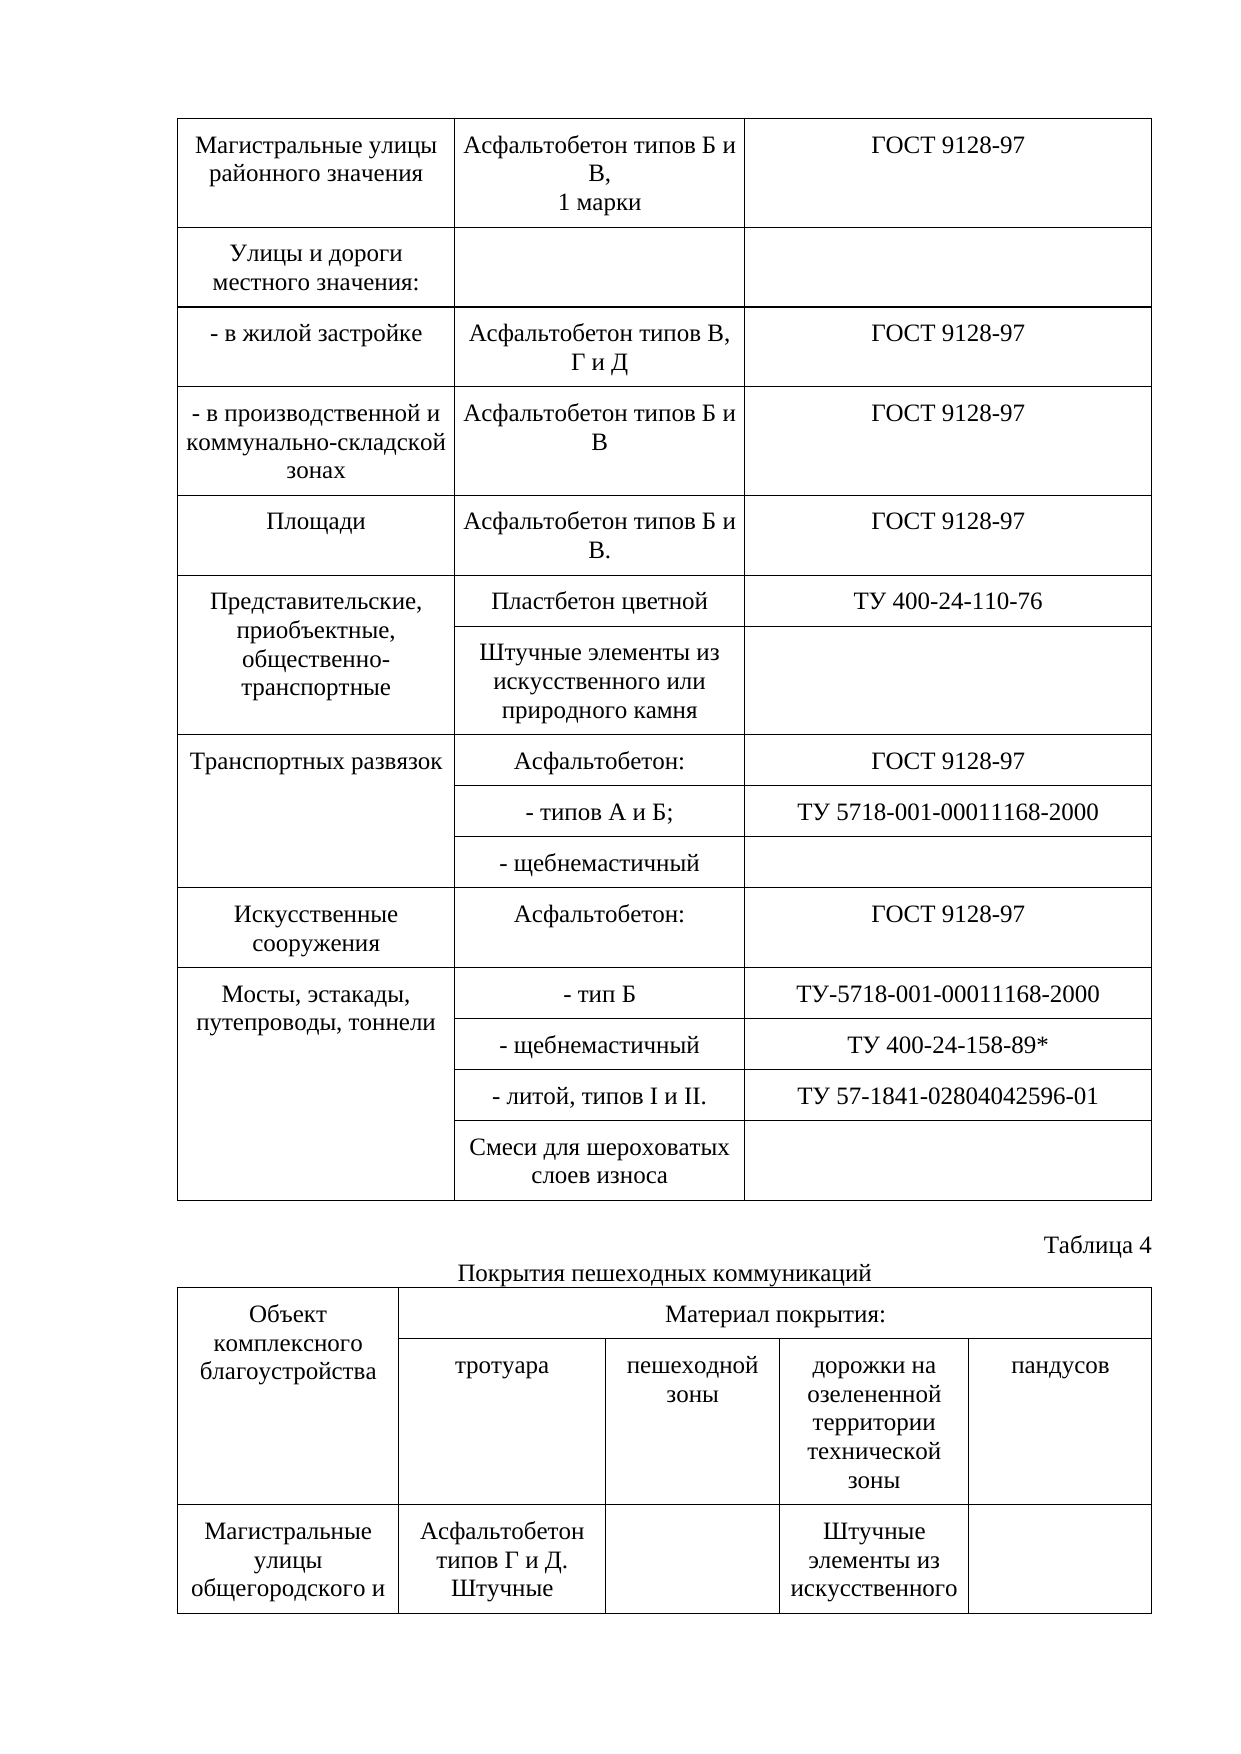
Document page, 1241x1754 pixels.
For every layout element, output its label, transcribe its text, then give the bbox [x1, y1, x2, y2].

table_cell - типов А и Б; [455, 786, 744, 836]
table_cell Асфальтобетон: [455, 888, 744, 967]
table_cell Асфальтобетон типов Б и В [455, 387, 744, 495]
table_cell пандусов [969, 1339, 1151, 1504]
table_cell пешеходной зоны [606, 1339, 779, 1504]
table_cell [399, 1505, 605, 1613]
table_cell Асфальтобетон типов В, Г и Д [455, 308, 744, 386]
table_cell [745, 627, 1151, 734]
table_cell ГОСТ 9128-97 [745, 735, 1151, 785]
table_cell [178, 1505, 398, 1613]
table_cell Магистральные улицы районного значения [178, 119, 454, 227]
text Таблица 4 [177, 1230, 1152, 1258]
table_cell Смеси для шероховатых слоев износа [455, 1121, 744, 1200]
table_header Объект комплексного благоустройства [178, 1288, 398, 1504]
table_cell - щебнемастичный [455, 837, 744, 887]
table_cell Мосты, эстакады, путепроводы, тоннели [178, 968, 454, 1200]
table_cell ТУ-5718-001-00011168-2000 [745, 968, 1151, 1018]
table_cell ГОСТ 9128-97 [745, 119, 1151, 227]
table_cell дорожки на озелененной территории технической зоны [780, 1339, 968, 1504]
table_cell ГОСТ 9128-97 [745, 496, 1151, 574]
table_cell Пластбетон цветной [455, 576, 744, 626]
table_cell ТУ 57-1841-02804042596-01 [745, 1070, 1151, 1120]
table_cell Площади [178, 496, 454, 574]
table_cell ТУ 5718-001-00011168-2000 [745, 786, 1151, 836]
table_cell Транспортных развязок [178, 735, 454, 887]
table_cell [969, 1505, 1151, 1613]
table_cell ТУ 400-24-158-89* [745, 1019, 1151, 1069]
table_cell тротуара [399, 1339, 605, 1504]
table_cell Асфальтобетон типов Б и В. [455, 496, 744, 574]
table_cell - тип Б [455, 968, 744, 1018]
table_cell [745, 837, 1151, 887]
text Покрытия пешеходных коммуникаций [177, 1258, 1152, 1287]
table_cell ГОСТ 9128-97 [745, 387, 1151, 495]
table_cell [455, 228, 744, 306]
table_header Материал покрытия: [399, 1288, 1151, 1338]
table_cell Асфальтобетон типов Б и В, 1 марки [455, 119, 744, 227]
table_cell Штучные элементы из искусственного или природного камня [455, 627, 744, 734]
table_cell - в производственной и коммунально-складской зонах [178, 387, 454, 495]
table_cell ГОСТ 9128-97 [745, 308, 1151, 386]
table_cell [606, 1505, 779, 1613]
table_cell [780, 1505, 968, 1613]
table_cell - в жилой застройке [178, 308, 454, 386]
table_cell [745, 228, 1151, 306]
table_cell [745, 1121, 1151, 1200]
table_cell ТУ 400-24-110-76 [745, 576, 1151, 626]
table_cell - литой, типов I и II. [455, 1070, 744, 1120]
table_cell - щебнемастичный [455, 1019, 744, 1069]
table_cell ГОСТ 9128-97 [745, 888, 1151, 967]
table_cell Искусственные сооружения [178, 888, 454, 967]
table_cell Представительские, приобъектные, общественно-транспортные [178, 576, 454, 734]
table_cell Асфальтобетон: [455, 735, 744, 785]
table_cell Улицы и дороги местного значения: [178, 228, 454, 306]
